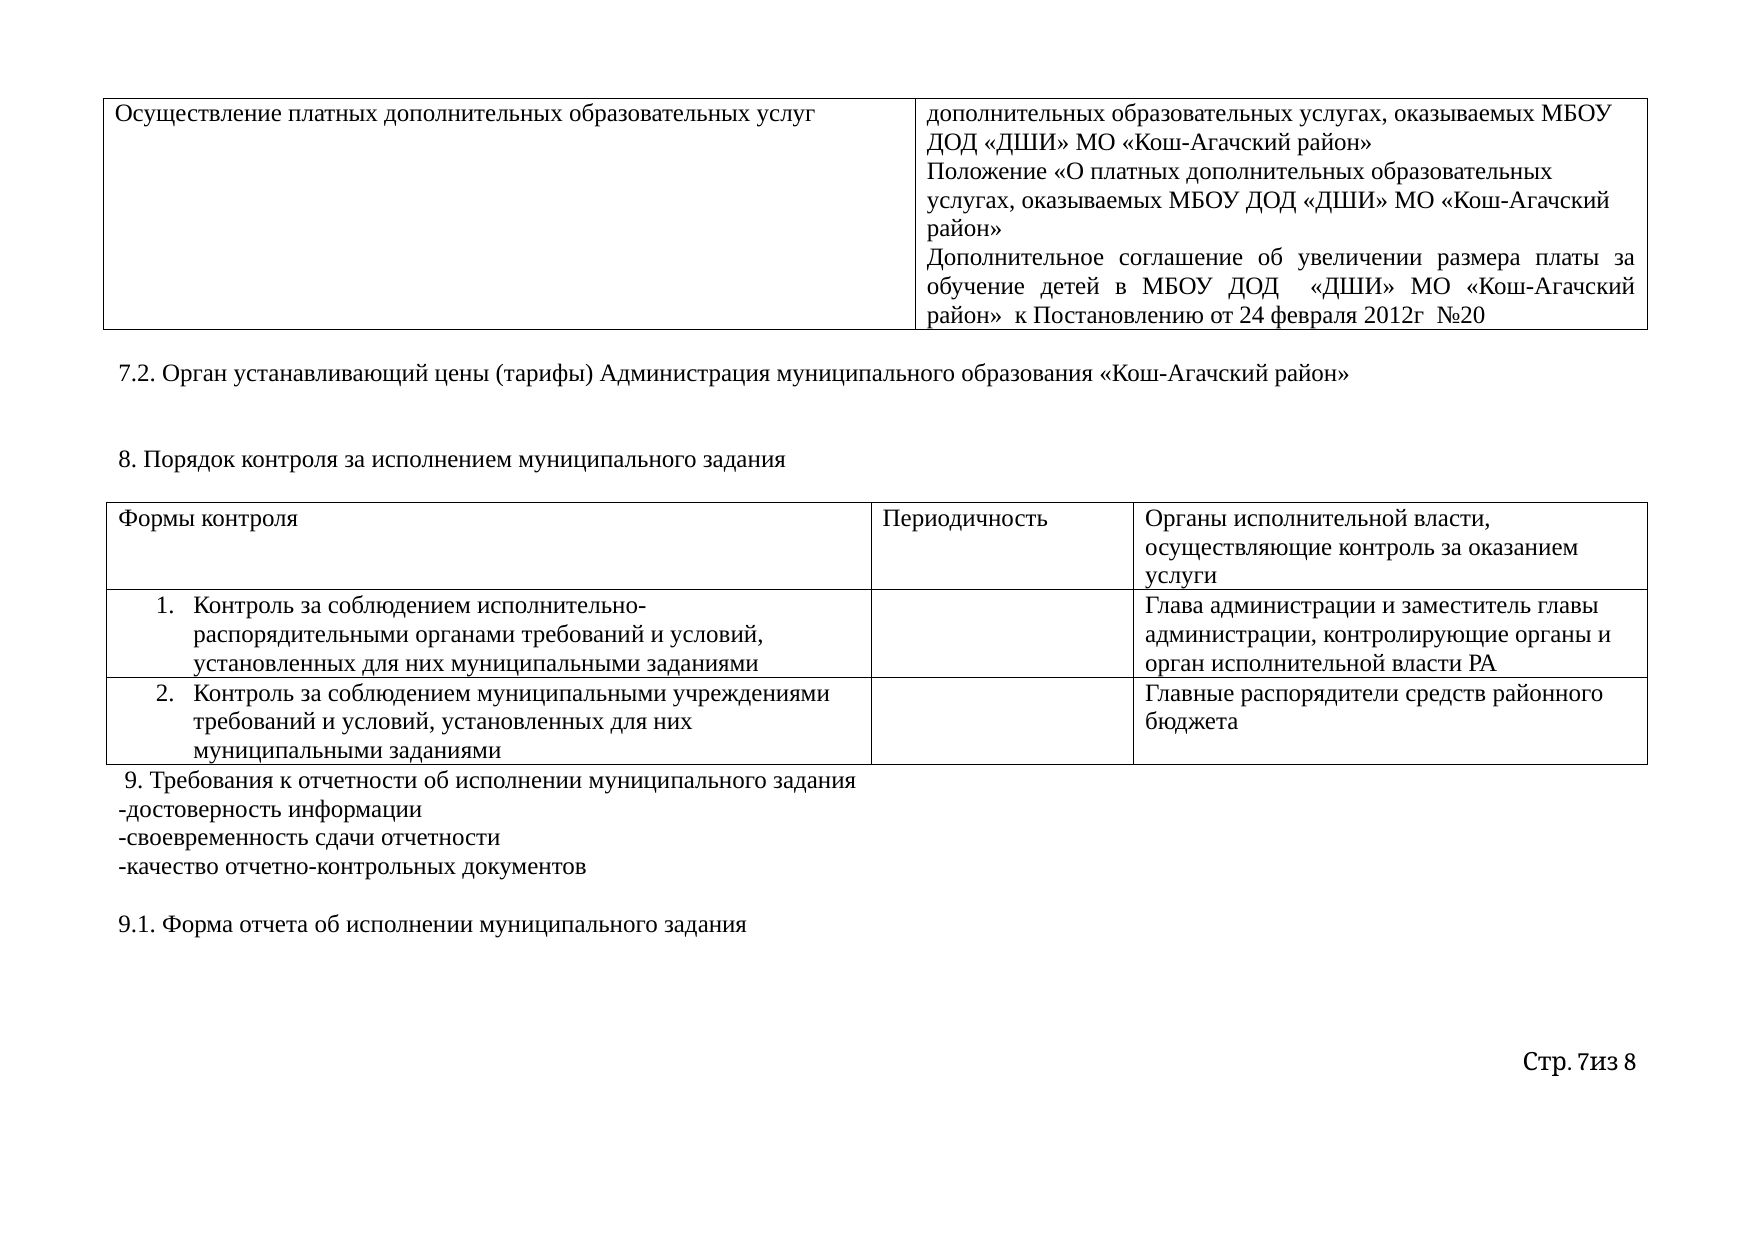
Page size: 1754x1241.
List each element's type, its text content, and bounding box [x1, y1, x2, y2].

table_cell Контроль за соблюдением исполнительно-распорядительными органами требований и условий, установленных для них муниципальными заданиями [107, 590, 871, 677]
text -достоверность информации [118, 794, 1636, 822]
table_cell Глава администрации и заместитель главы администрации, контролирующие органы и орган исполнительной власти РА [1134, 590, 1647, 677]
text 8. Порядок контроля за исполнением муниципального задания [118, 444, 1636, 473]
text -своевременность сдачи отчетности [118, 822, 1636, 851]
text -качество отчетно-контрольных документов [118, 851, 1636, 880]
text 7.2. Орган устанавливающий цены (тарифы) Администрация муниципального образования «Кош-Агачский район» [118, 358, 1636, 387]
table_header Органы исполнительной власти, осуществляющие контроль за оказанием услуги [1134, 503, 1647, 589]
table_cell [916, 99, 1647, 328]
table_cell [872, 590, 1133, 677]
table_header Периодичность [872, 503, 1133, 589]
table_cell Главные распорядители средств районного бюджета [1134, 678, 1647, 764]
table_header Формы контроля [107, 503, 871, 589]
text 9.1. Форма отчета об исполнении муниципального задания [118, 909, 1636, 937]
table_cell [104, 99, 915, 328]
text 9. Требования к отчетности об исполнении муниципального задания [118, 765, 1636, 794]
table_cell [872, 678, 1133, 764]
table_cell Контроль за соблюдением муниципальными учреждениями требований и условий, установленных для них муниципальными заданиями [107, 678, 871, 764]
